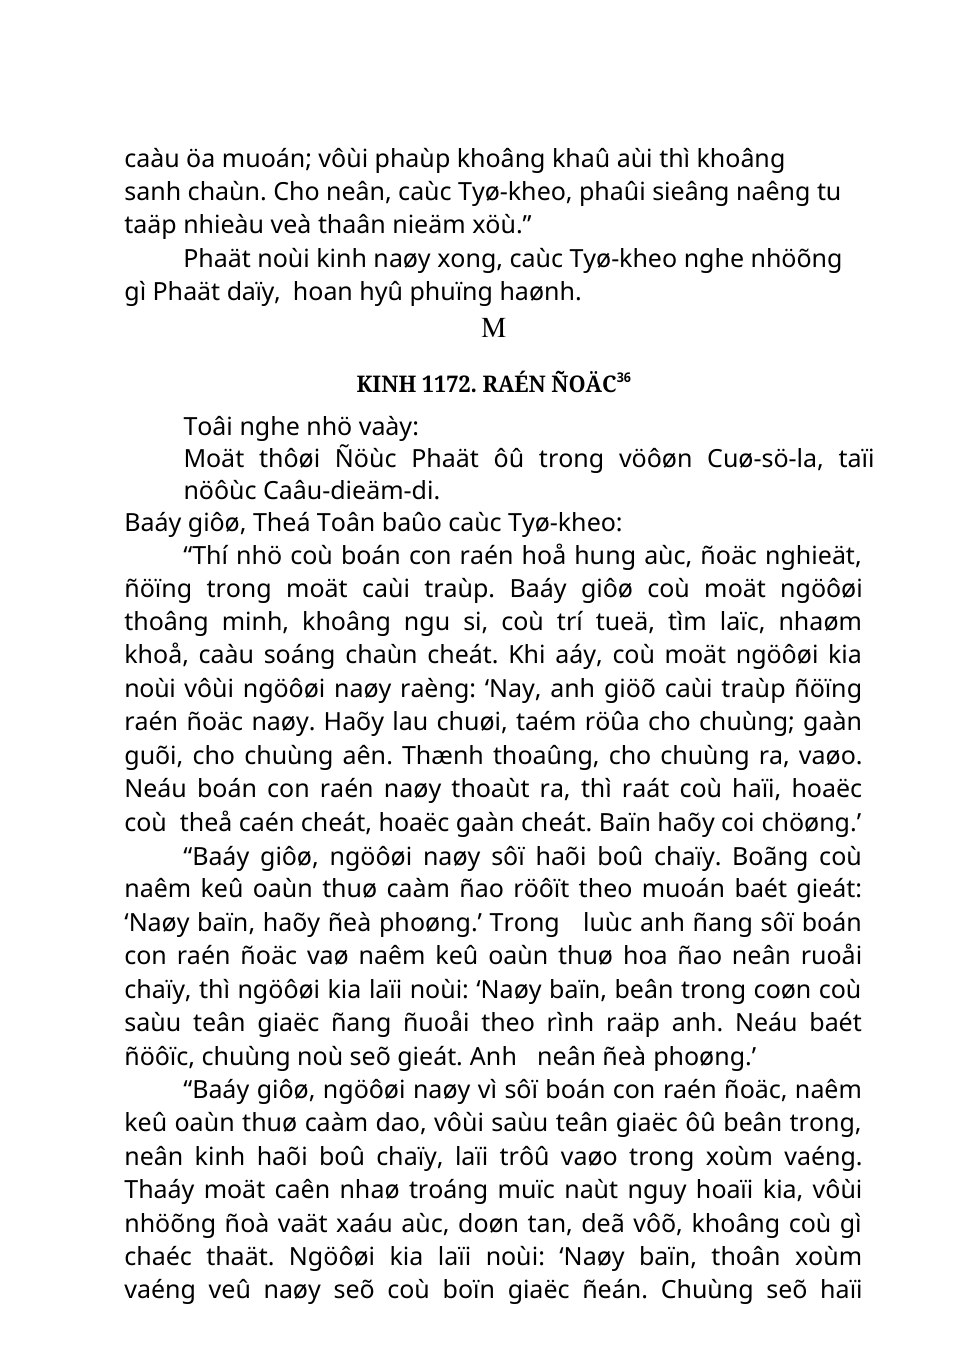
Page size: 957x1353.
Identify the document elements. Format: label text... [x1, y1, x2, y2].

text “Thí nhö coù boán con raén hoå hung aùc, ñoäc nghieät, ñöïng trong moät caùi traùp. Baáy giôø coù moät ngöôøi thoâng minh, khoâng ngu si, coù trí tueä, tìm laïc, nhaøm khoå, caàu soáng chaùn cheát. Khi aáy, coù moät ngöôøi kia noùi vôùi ngöôøi naøy raèng: ‘Nay, anh giöõ caùi traùp ñöïng raén ñoäc naøy. Haõy lau chuøi, taém röûa cho chuùng; gaàn guõi, cho chuùng aên. Thænh thoaûng, cho chuùng ra, vaøo. Neáu boán con raén naøy thoaùt ra, thì raát coù haïi, hoaëc coù theå caén cheát, hoaëc gaàn cheát. Baïn haõy coi chöøng.’ [124, 537, 863, 838]
text Moät thôøi Ñöùc Phaät ôû trong vöôøn Cuø-sö-la, taïi nöôùc Caâu-dieäm-di. [183, 442, 875, 506]
text “Baáy giôø, ngöôøi naøy sôï haõi boû chaïy. Boãng coù naêm keû oaùn thuø caàm ñao röôït theo muoán baét gieát: ‘Naøy baïn, haõy ñeà phoøng.’ Trong luùc anh ñang sôï boán con raén ñoäc vaø naêm keû oaùn thuø hoa ñao neân ruoåi chaïy, thì ngöôøi kia laïi noùi: ‘Naøy baïn, beân trong coøn coù saùu teân giaëc ñang ñuoåi theo rình raäp anh. Neáu baét ñöôïc, chuùng noù seõ gieát. Anh neân ñeà phoøng.’ [124, 838, 863, 1072]
text KINH 1172. RAÉN ÑOÄC36 [291, 368, 696, 399]
text Phaät noùi kinh naøy xong, caùc Tyø-kheo nghe nhöõng gì Phaät daïy, hoan hyû phuïng haønh. [124, 241, 863, 308]
text Baáy giôø, Theá Toân baûo caùc Tyø-kheo: [124, 506, 875, 537]
subtitle  [112, 317, 874, 343]
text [124, 1072, 863, 1306]
text caàu öa muoán; vôùi phaùp khoâng khaû aùi thì khoâng sanh chaùn. Cho neân, caùc Tyø-kheo, phaûi sieâng naêng tu taäp nhieàu veà thaân nieäm xöù.” [124, 141, 843, 241]
text Toâi nghe nhö vaày: [183, 409, 875, 442]
